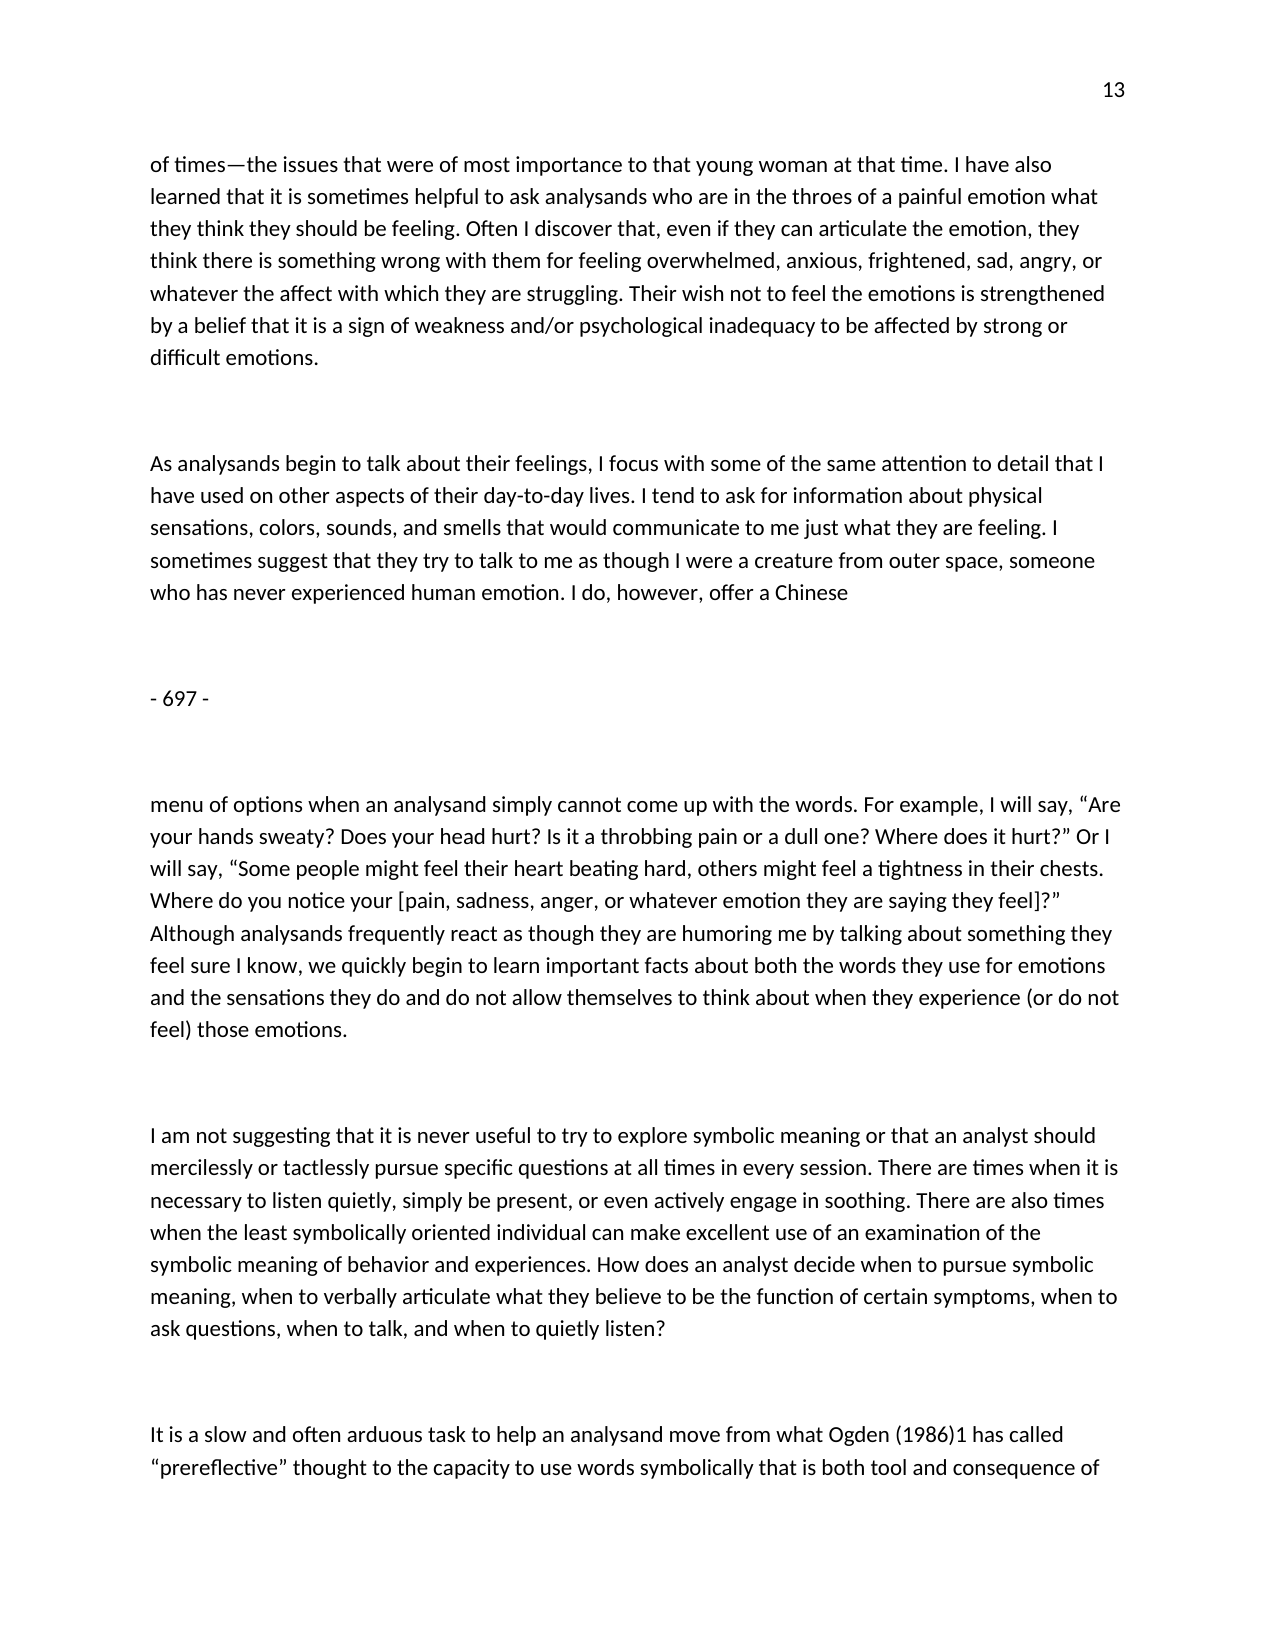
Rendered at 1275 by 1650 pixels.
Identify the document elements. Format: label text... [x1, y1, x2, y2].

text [150, 1421, 1125, 1481]
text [150, 150, 1125, 371]
text - 697 - [150, 684, 1125, 712]
text menu of options when an analysand simply cannot come up with the words. For example, I will say, “Are your hands sweaty? Does your head hurt? Is it a throbbing pain or a dull one? Where does it hurt?” Or I will say, “Some people might feel their heart beating hard, others might feel a tightness in their chests. Where do you notice your [pain, sadness, anger, or whatever emotion they are saying they feel]?” Although analysands frequently react as though they are humoring me by talking about something they feel sure I know, we quickly begin to learn important facts about both the words they use for emotions and the sensations they do and do not allow themselves to think about when they experience (or do not feel) those emotions. [150, 790, 1125, 1043]
text As analysands begin to talk about their feelings, I focus with some of the same attention to detail that I have used on other aspects of their day-to-day lives. I tend to ask for information about physical sensations, colors, sounds, and smells that would communicate to me just what they are feeling. I sometimes suggest that they try to talk to me as though I were a creature from outer space, someone who has never experienced human emotion. I do, however, offer a Chinese [150, 449, 1125, 606]
text I am not suggesting that it is never useful to try to explore symbolic meaning or that an analyst should mercilessly or tactlessly pursue specific questions at all times in every session. There are times when it is necessary to listen quietly, simply be present, or even actively engage in soothing. There are also times when the least symbolically oriented individual can make excellent use of an examination of the symbolic meaning of behavior and experiences. How does an analyst decide when to pursue symbolic meaning, when to verbally articulate what they believe to be the function of certain symptoms, when to ask questions, when to talk, and when to quietly listen? [150, 1121, 1125, 1342]
